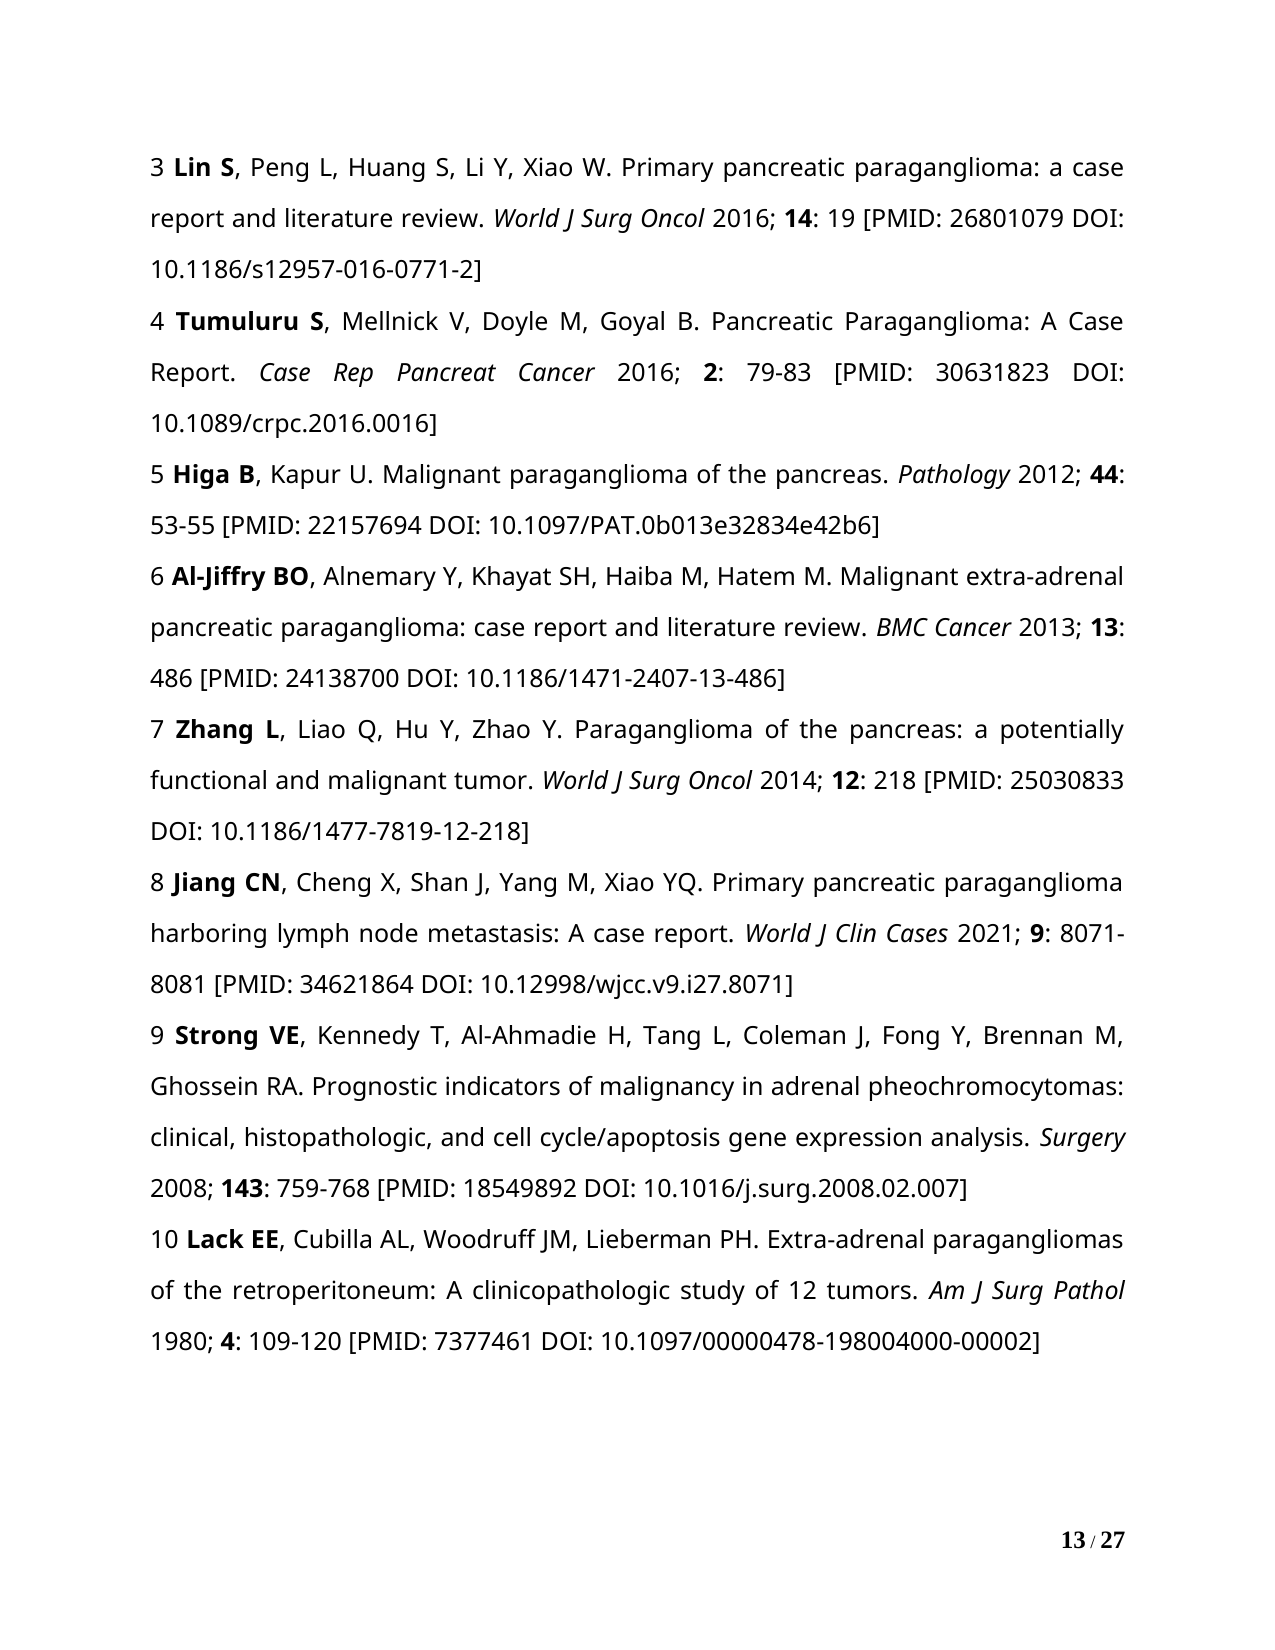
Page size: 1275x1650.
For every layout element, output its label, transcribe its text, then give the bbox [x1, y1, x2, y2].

text 10 Lack EE, Cubilla AL, Woodruff JM, Lieberman PH. Extra-adrenal paragangliomas of the retroperitoneum: A clinicopathologic study of 12 tumors. Am J Surg Pathol 1980; 4: 109-120 [PMID: 7377461 DOI: 10.1097/00000478-198004000-00002] [150, 1222, 1125, 1358]
text 4 Tumuluru S, Mellnick V, Doyle M, Goyal B. Pancreatic Paraganglioma: A Case Report. Case Rep Pancreat Cancer 2016; 2: 79-83 [PMID: 30631823 DOI: 10.1089/crpc.2016.0016] [150, 303, 1125, 439]
text 8 Jiang CN, Cheng X, Shan J, Yang M, Xiao YQ. Primary pancreatic paraganglioma harboring lymph node metastasis: A case report. World J Clin Cases 2021; 9: 8071-8081 [PMID: 34621864 DOI: 10.12998/wjcc.v9.i27.8071] [150, 864, 1125, 1001]
text 5 Higa B, Kapur U. Malignant paraganglioma of the pancreas. Pathology 2012; 44: 53-55 [PMID: 22157694 DOI: 10.1097/PAT.0b013e32834e42b6] [150, 456, 1125, 541]
text 7 Zhang L, Liao Q, Hu Y, Zhao Y. Paraganglioma of the pancreas: a potentially functional and malignant tumor. World J Surg Oncol 2014; 12: 218 [PMID: 25030833 DOI: 10.1186/1477-7819-12-218] [150, 711, 1125, 848]
text 9 Strong VE, Kennedy T, Al-Ahmadie H, Tang L, Coleman J, Fong Y, Brennan M, Ghossein RA. Prognostic indicators of malignancy in adrenal pheochromocytomas: clinical, histopathologic, and cell cycle/apoptosis gene expression analysis. Surgery 2008; 143: 759-768 [PMID: 18549892 DOI: 10.1016/j.surg.2008.02.007] [150, 1018, 1125, 1205]
text 3 Lin S, Peng L, Huang S, Li Y, Xiao W. Primary pancreatic paraganglioma: a case report and literature review. World J Surg Oncol 2016; 14: 19 [PMID: 26801079 DOI: 10.1186/s12957-016-0771-2] [150, 150, 1125, 286]
text 6 Al-Jiffry BO, Alnemary Y, Khayat SH, Haiba M, Hatem M. Malignant extra-adrenal pancreatic paraganglioma: case report and literature review. BMC Cancer 2013; 13: 486 [PMID: 24138700 DOI: 10.1186/1471-2407-13-486] [150, 558, 1125, 694]
